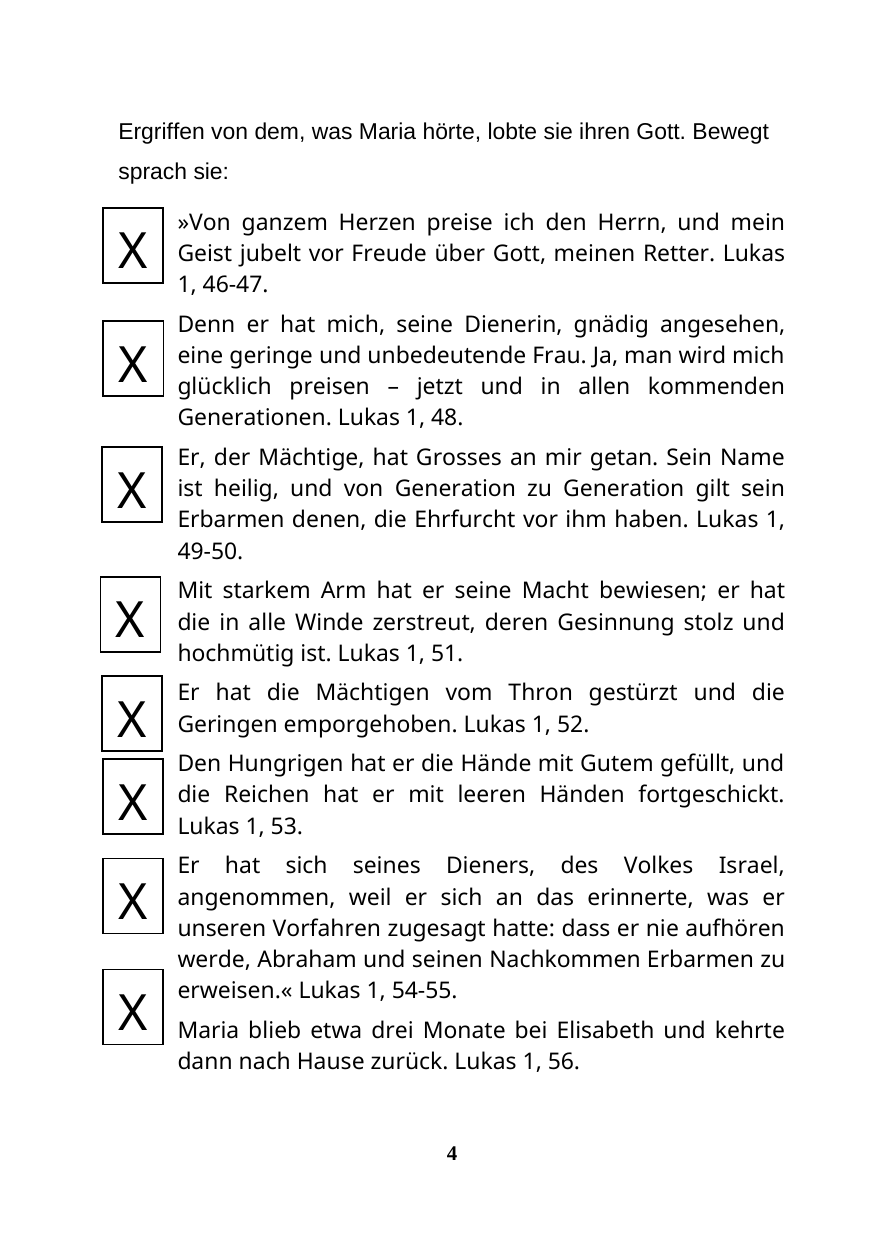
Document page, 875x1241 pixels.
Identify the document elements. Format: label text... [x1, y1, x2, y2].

text Mit starkem Arm hat er seine Macht bewiesen; er hat die in alle Winde zerstreut, deren Gesinnung stolz und hochmütig ist. Lukas 1, 51. [177, 574, 785, 668]
text »Von ganzem Herzen preise ich den Herrn, und mein Geist jubelt vor Freude über Gott, meinen Retter. Lukas 1, 46-47. [177, 205, 785, 299]
text Er, der Mächtige, hat Grosses an mir getan. Sein Name ist heilig, und von Generation zu Generation gilt sein Erbarmen denen, die Ehrfurcht vor ihm haben. Lukas 1, 49-50. [177, 441, 785, 566]
text Maria blieb etwa drei Monate bei Elisabeth und kehrte dann nach Hause zurück. Lukas 1, 56. [177, 1014, 785, 1076]
text Denn er hat mich, seine Dienerin, gnädig angesehen, eine geringe und unbedeutende Frau. Ja, man wird mich glücklich preisen – jetzt und in allen kommenden Generationen. Lukas 1, 48. [177, 307, 785, 432]
text Ergriffen von dem, was Maria hörte, lobte sie ihren Gott. Bewegt sprach sie: [118, 118, 785, 184]
text Er hat die Mächtigen vom Thron gestürzt und die Geringen emporgehoben. Lukas 1, 52. [177, 676, 785, 739]
text Er hat sich seines Dieners, des Volkes Israel, angenommen, weil er sich an das erinnerte, was er unseren Vorfahren zugesagt hatte: dass er nie aufhören werde, Abraham und seinen Nachkommen Erbarmen zu erweisen.« Lukas 1, 54-55. [177, 849, 785, 1005]
text Den Hungrigen hat er die Hände mit Gutem gefüllt, und die Reichen hat er mit leeren Händen fortgeschickt. Lukas 1, 53. [177, 747, 785, 841]
